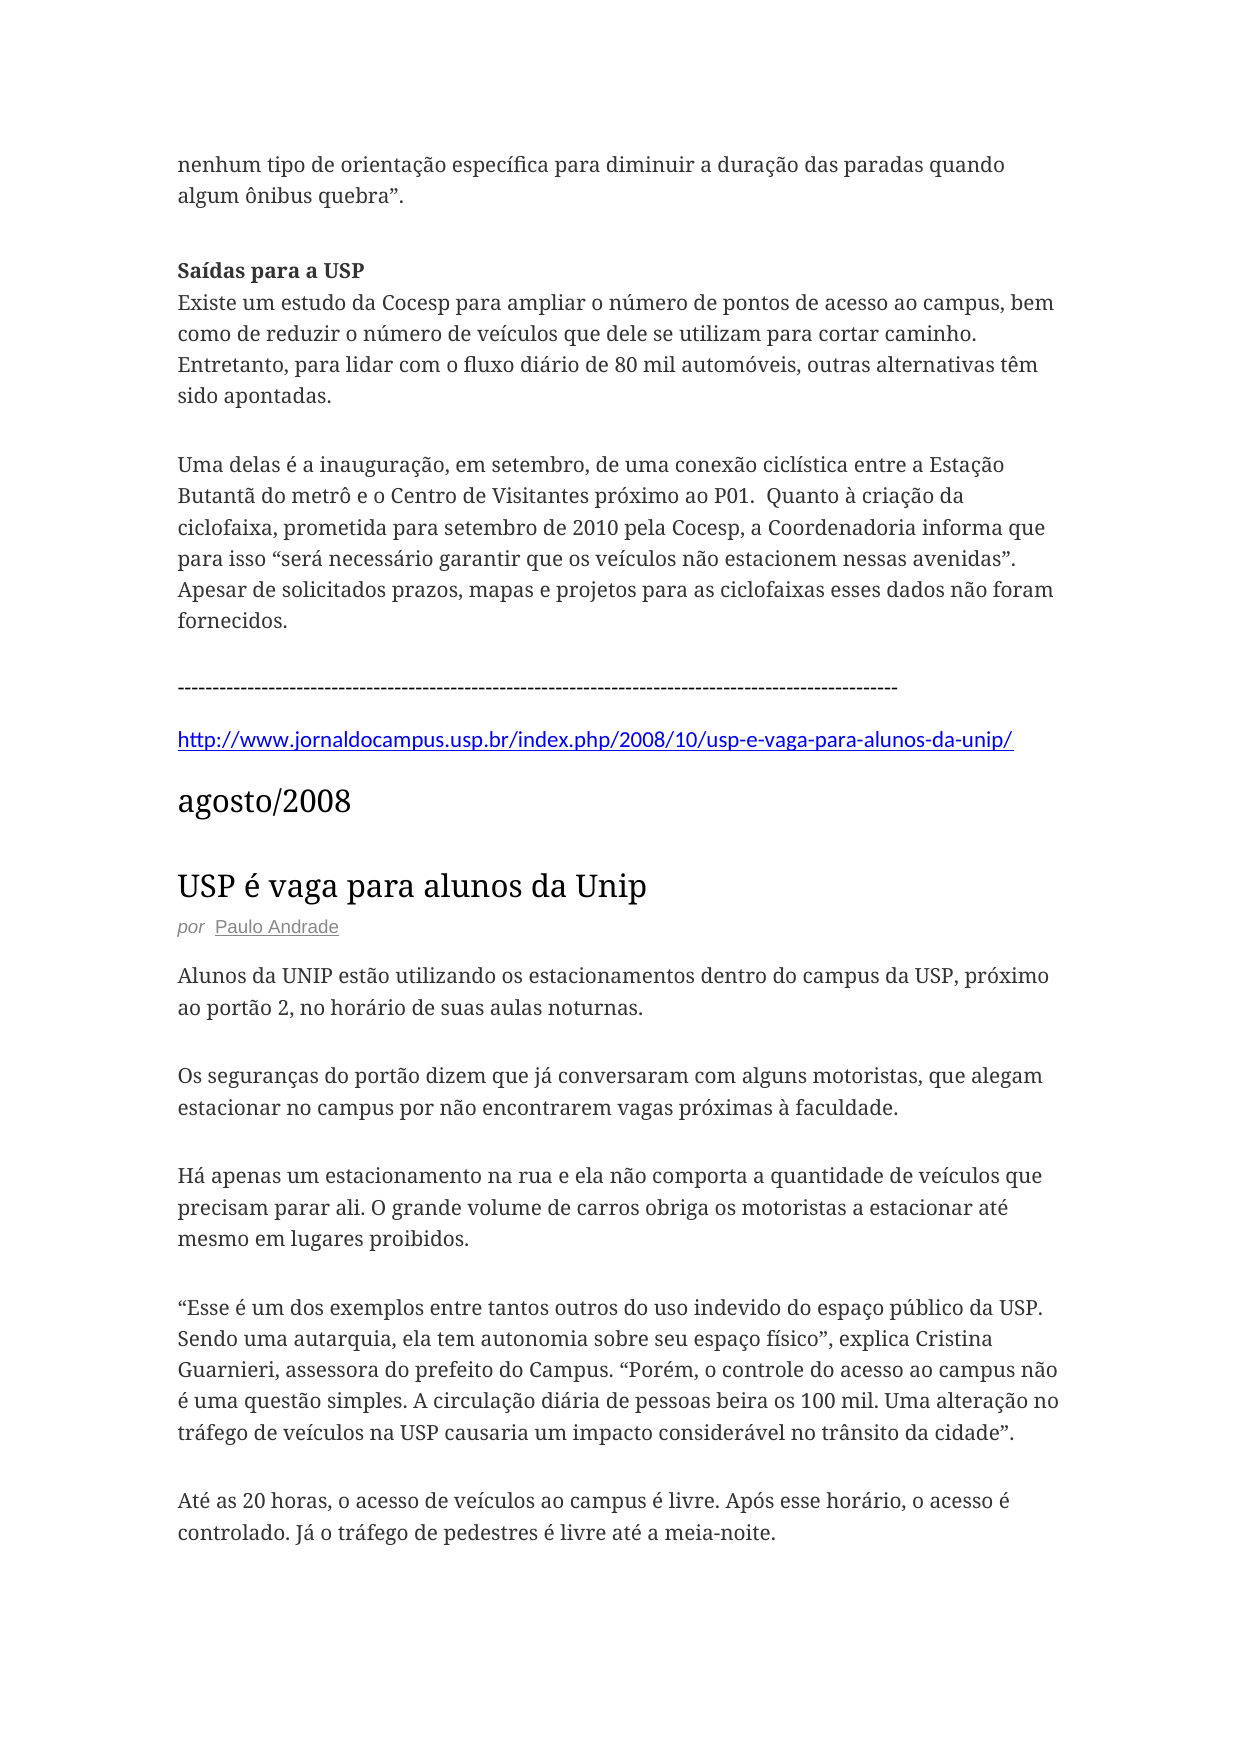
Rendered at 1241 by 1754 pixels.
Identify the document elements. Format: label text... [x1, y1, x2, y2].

text Os seguranças do portão dizem que já conversaram com alguns motoristas, que alegam estacionar no campus por não encontrarem vagas próximas à faculdade. [177, 1058, 1063, 1121]
text Existe um estudo da Cocesp para ampliar o número de pontos de acesso ao campus, bem como de reduzir o número de veículos que dele se utilizam para cortar caminho. Entretanto, para lidar com o fluxo diário de 80 mil automóveis, outras alternativas têm sido apontadas. [177, 285, 1063, 410]
text Uma delas é a inauguração, em setembro, de uma conexão ciclística entre a Estação Butantã do metrô e o Centro de Visitantes próximo ao P01. Quanto à criação da ciclofaixa, prometida para setembro de 2010 pela Cocesp, a Coordenadoria informa que para isso “será necessário garantir que os veículos não estacionem nessas avenidas”. Apesar de solicitados prazos, mapas e projetos para as ciclofaixas esses dados não foram fornecidos. [177, 448, 1063, 635]
text Há apenas um estacionamento na rua e ela não comporta a quantidade de veículos que precisam parar ali. O grande volume de carros obriga os motoristas a estacionar até mesmo em lugares proibidos. [177, 1158, 1063, 1252]
subtitle USP é vaga para alunos da Unip [177, 864, 1063, 906]
text Até as 20 horas, o acesso de veículos ao campus é livre. Após esse horário, o acesso é controlado. Já o tráfego de pedestres é livre até a meia-noite. [177, 1483, 1063, 1546]
subtitle agosto/2008 [177, 779, 1063, 821]
text “Esse é um dos exemplos entre tantos outros do uso indevido do espaço público da USP. Sendo uma autarquia, ela tem autonomia sobre seu espaço físico”, explica Cristina Guarnieri, assessora do prefeito do Campus. “Porém, o controle do acesso ao campus não é uma questão simples. A circulação diária de pessoas beira os 100 mil. Uma alteração no tráfego de veículos na USP causaria um impacto considerável no trânsito da cidade”. [177, 1290, 1063, 1446]
text http://www.jornaldocampus.usp.br/index.php/2008/10/usp-e-vaga-para-alunos-da-unip/ [177, 726, 1063, 754]
text Alunos da UNIP estão utilizando os estacionamentos dentro do campus da USP, próximo ao portão 2, no horário de suas aulas noturnas. [177, 958, 1063, 1021]
subtitle Saídas para a USP [177, 248, 1063, 285]
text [177, 148, 1063, 210]
text por Paulo Andrade [177, 906, 1063, 938]
text ------------------------------------------------------------------------------------------------------- [177, 673, 1063, 701]
